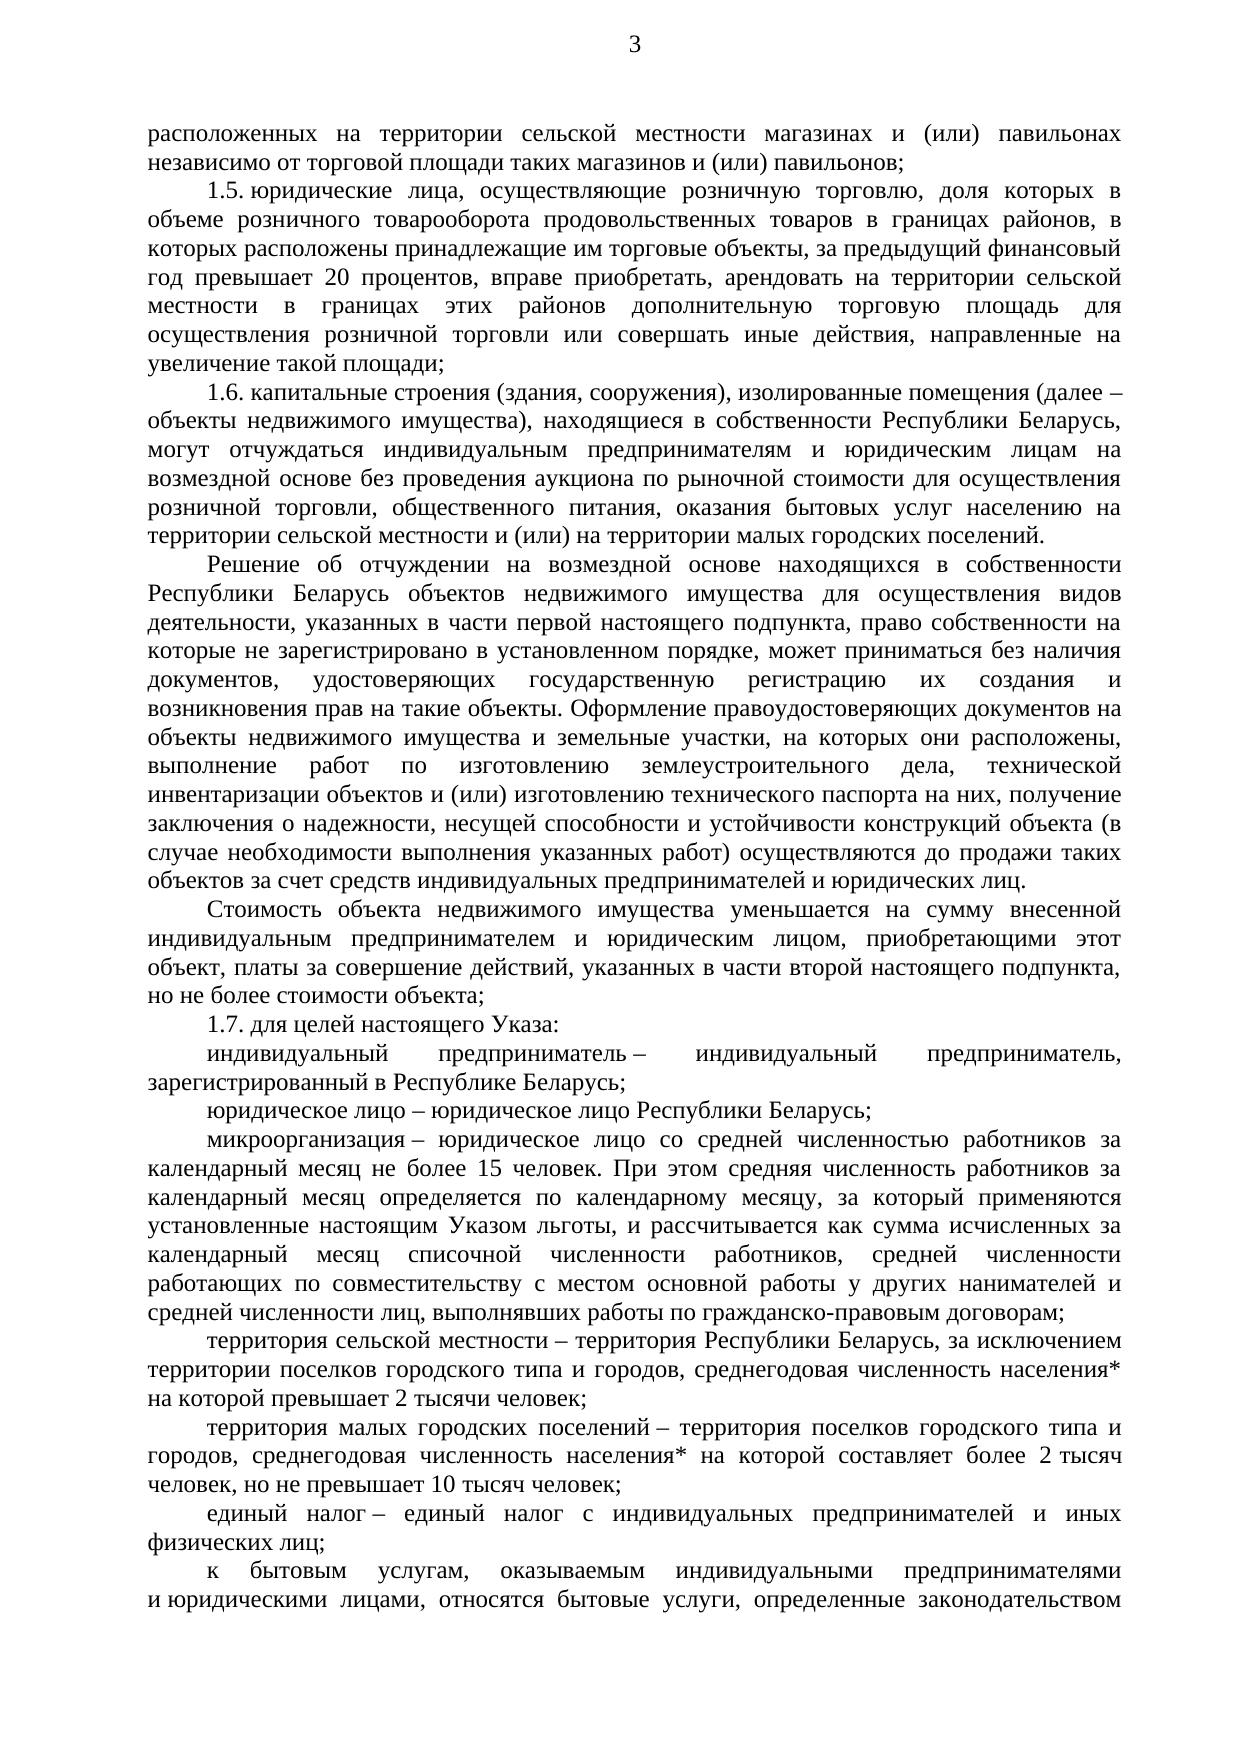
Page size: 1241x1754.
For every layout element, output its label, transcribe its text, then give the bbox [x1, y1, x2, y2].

text Решение об отчуждении на возмездной основе находящихся в собственности Республики Беларусь объектов недвижимого имущества для осуществления видов деятельности, указанных в части первой настоящего подпункта, право собственности на которые не зарегистрировано в установленном порядке, может приниматься без наличия документов, удостоверяющих государственную регистрацию их создания и возникновения прав на такие объекты. Оформление правоудостоверяющих документов на объекты недвижимого имущества и земельные участки, на которых они расположены, выполнение работ по изготовлению землеустроительного дела, технической инвентаризации объектов и (или) изготовлению технического паспорта на них, получение заключения о надежности, несущей способности и устойчивости конструкций объекта (в случае необходимости выполнения указанных работ) осуществляются до продажи таких объектов за счет средств индивидуальных предпринимателей и юридических лиц. [147, 549, 1122, 894]
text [147, 1556, 1122, 1613]
text индивидуальный предприниматель – индивидуальный предприниматель, зарегистрированный в Республике Беларусь; [147, 1038, 1122, 1096]
text 1.5. юридические лица, осуществляющие розничную торговлю, доля которых в объеме розничного товарооборота продовольственных товаров в границах районов, в которых расположены принадлежащие им торговые объекты, за предыдущий финансовый год превышает 20 процентов, вправе приобретать, арендовать на территории сельской местности в границах этих районов дополнительную торговую площадь для осуществления розничной торговли или совершать иные действия, направленные на увеличение такой площади; [147, 176, 1122, 377]
text микроорганизация – юридическое лицо со средней численностью работников за календарный месяц не более 15 человек. При этом средняя численность работников за календарный месяц определяется по календарному месяцу, за который применяются установленные настоящим Указом льготы, и рассчитывается как сумма исчисленных за календарный месяц списочной численности работников, средней численности работающих по совместительству с местом основной работы у других нанимателей и средней численности лиц, выполнявших работы по гражданско-правовым договорам; [147, 1124, 1122, 1326]
text территория сельской местности – территория Республики Беларусь, за исключением территории поселков городского типа и городов, среднегодовая численность населения* на которой превышает 2 тысячи человек; [147, 1326, 1122, 1412]
text 1.7. для целей настоящего Указа: [147, 1009, 1122, 1038]
text территория малых городских поселений – территория поселков городского типа и городов, среднегодовая численность населения* на которой составляет более 2 тысяч человек, но не превышает 10 тысяч человек; [147, 1412, 1122, 1498]
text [147, 118, 1122, 176]
text юридическое лицо – юридическое лицо Республики Беларусь; [147, 1096, 1122, 1124]
text Стоимость объекта недвижимого имущества уменьшается на сумму внесенной индивидуальным предпринимателем и юридическим лицом, приобретающими этот объект, платы за совершение действий, указанных в части второй настоящего подпункта, но не более стоимости объекта; [147, 894, 1122, 1009]
text единый налог – единый налог с индивидуальных предпринимателей и иных физических лиц; [147, 1498, 1122, 1556]
text 1.6. капитальные строения (здания, сооружения), изолированные помещения (далее – объекты недвижимого имущества), находящиеся в собственности Республики Беларусь, могут отчуждаться индивидуальным предпринимателям и юридическим лицам на возмездной основе без проведения аукциона по рыночной стоимости для осуществления розничной торговли, общественного питания, оказания бытовых услуг населению на территории сельской местности и (или) на территории малых городских поселений. [147, 377, 1122, 549]
